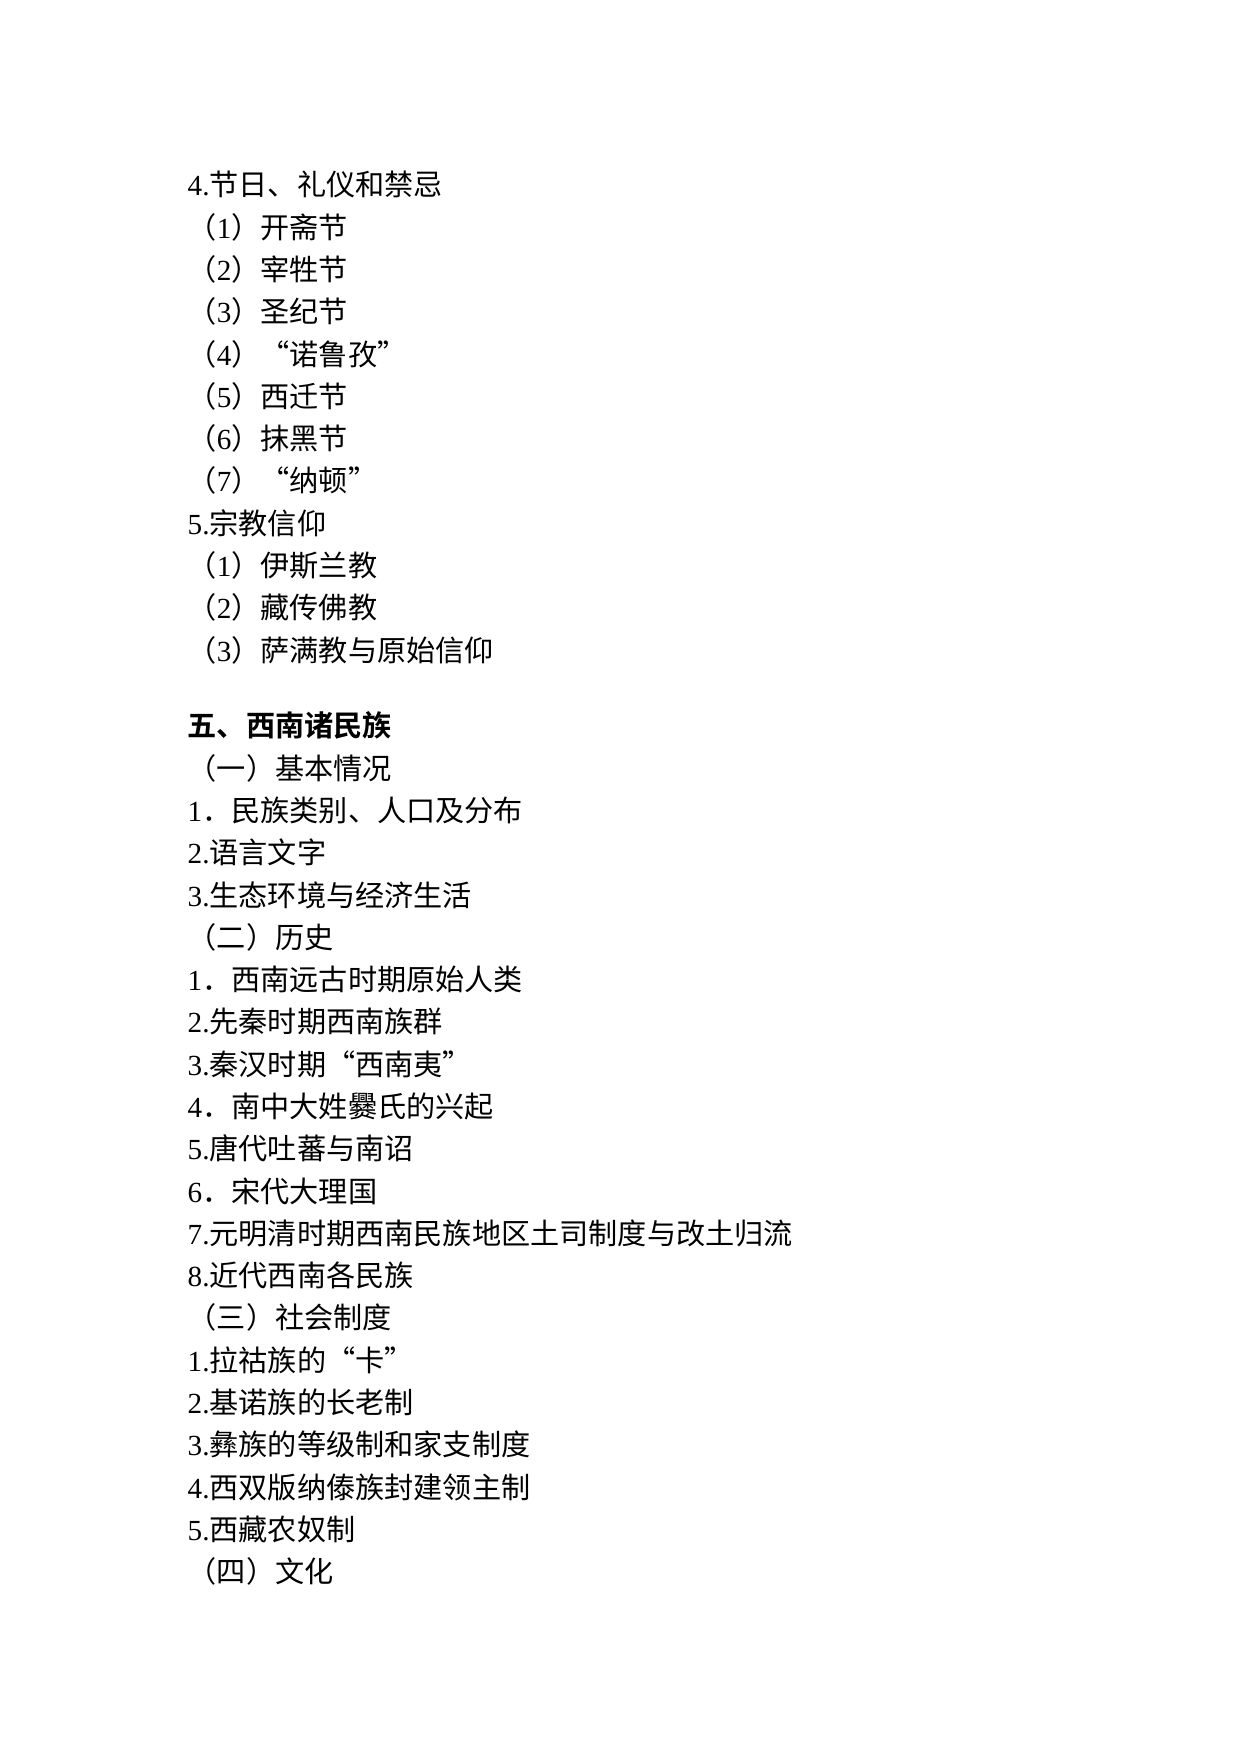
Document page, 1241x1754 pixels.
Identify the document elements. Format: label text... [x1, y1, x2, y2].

text （二）历史 [187, 914, 1053, 957]
text 3.秦汉时期“西南夷” [187, 1041, 1053, 1084]
text （一）基本情况 [187, 745, 1053, 788]
text 五、西南诸民族 [187, 703, 1053, 745]
text 5.唐代吐蕃与南诏 [187, 1126, 1053, 1168]
text （三）社会制度 [187, 1295, 1053, 1337]
text （4）“诺鲁孜” [187, 331, 1053, 373]
text （2）藏传佛教 [187, 585, 1053, 627]
text 4．南中大姓爨氏的兴起 [187, 1084, 1053, 1126]
text 2.语言文字 [187, 830, 1053, 872]
text 4.节日、礼仪和禁忌 [187, 162, 1053, 204]
text 1.拉祜族的“卡” [187, 1337, 1053, 1380]
text （1）伊斯兰教 [187, 543, 1053, 585]
text 3.彝族的等级制和家支制度 [187, 1422, 1053, 1464]
text 1．民族类别、人口及分布 [187, 788, 1053, 830]
text 5.宗教信仰 [187, 500, 1053, 543]
text 1．西南远古时期原始人类 [187, 957, 1053, 999]
text 5.西藏农奴制 [187, 1507, 1053, 1549]
text （3）萨满教与原始信仰 [187, 627, 1053, 669]
text （7）“纳顿” [187, 458, 1053, 500]
text （5）西迁节 [187, 373, 1053, 416]
text 2.先秦时期西南族群 [187, 999, 1053, 1041]
text （6）抹黑节 [187, 416, 1053, 458]
text 6．宋代大理国 [187, 1168, 1053, 1211]
text （2）宰牲节 [187, 247, 1053, 289]
text 3.生态环境与经济生活 [187, 872, 1053, 914]
text 2.基诺族的长老制 [187, 1380, 1053, 1422]
text （四）文化 [187, 1549, 1053, 1591]
text 8.近代西南各民族 [187, 1253, 1053, 1295]
text （3）圣纪节 [187, 289, 1053, 331]
text （1）开斋节 [187, 204, 1053, 247]
text 4.西双版纳傣族封建领主制 [187, 1464, 1053, 1507]
text 7.元明清时期西南民族地区土司制度与改土归流 [187, 1211, 1053, 1253]
